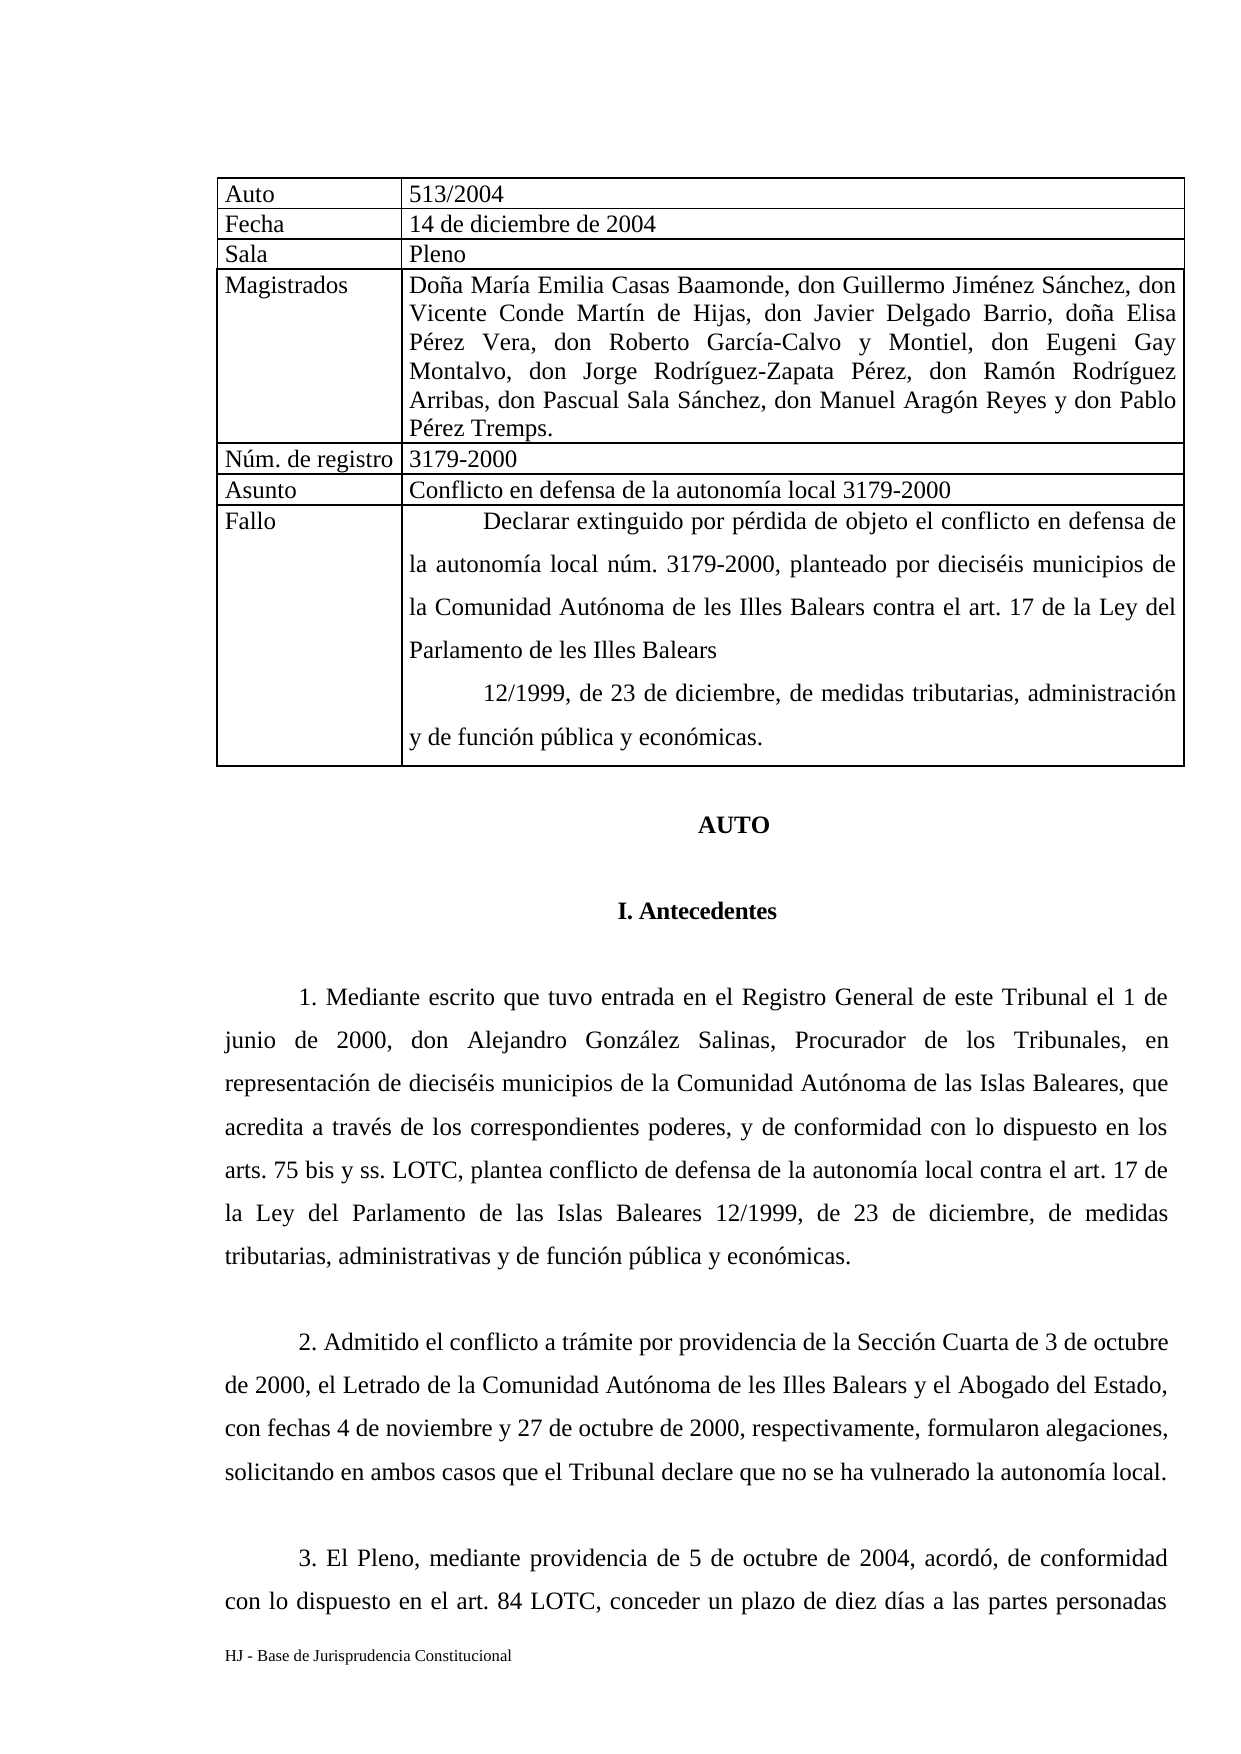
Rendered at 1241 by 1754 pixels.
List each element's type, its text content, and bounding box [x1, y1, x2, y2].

table_cell Sala [218, 240, 401, 268]
table_cell Núm. de registro [218, 444, 401, 473]
table_cell Doña María Emilia Casas Baamonde, don Guillermo Jiménez Sánchez, don Vicente Conde Martín de Hijas, don Javier Delgado Barrio, doña Elisa Pérez Vera, don Roberto García-Calvo y Montiel, don Eugeni Gay Montalvo, don Jorge Rodríguez-Zapata Pérez, don Ramón Rodríguez Arribas, don Pascual Sala Sánchez, don Manuel Aragón Reyes y don Pablo Pérez Tremps. [403, 270, 1183, 442]
table_cell Magistrados [218, 270, 401, 442]
table_cell 14 de diciembre de 2004 [402, 209, 1184, 238]
table_cell Conflicto en defensa de la autonomía local 3179-2000 [403, 475, 1183, 504]
text 1. Mediante escrito que tuvo entrada en el Registro General de este Tribunal el 1 de junio de 2000, don Alejandro González Salinas, Procurador de los Tribunales, en representación de dieciséis municipios de la Comunidad Autónoma de las Islas Baleares, que acredita a través de los correspondientes poderes, y de conformidad con lo dispuesto en los arts. 75 bis y ss. LOTC, plantea conflicto de defensa de la autonomía local contra el art. 17 de la Ley del Parlamento de las Islas Baleares 12/1999, de 23 de diciembre, de medidas tributarias, administrativas y de función pública y económicas. [224, 982, 1169, 1270]
table_cell Declarar extinguido por pérdida de objeto el conflicto en defensa de la autonomía local núm. 3179-2000, planteado por dieciséis municipios de la Comunidad Autónoma de les Illes Balears contra el art. 17 de la Ley del Parlamento de les Illes Balears 12/1999, de 23 de diciembre, de medidas tributarias, administración y de función pública y económicas. [403, 506, 1183, 764]
table_cell Fallo [218, 506, 401, 764]
table_cell 3179-2000 [403, 444, 1183, 473]
table_header Auto [218, 179, 401, 207]
table_cell Pleno [402, 240, 1184, 268]
text 2. Admitido el conflicto a trámite por providencia de la Sección Cuarta de 3 de octubre de 2000, el Letrado de la Comunidad Autónoma de les Illes Balears y el Abogado del Estado, con fechas 4 de noviembre y 27 de octubre de 2000, respectivamente, formularon alegaciones, solicitando en ambos casos que el Tribunal declare que no se ha vulnerado la autonomía local. [224, 1327, 1169, 1485]
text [224, 1543, 1169, 1615]
table_cell Asunto [218, 475, 401, 504]
text AUTO [224, 810, 1169, 838]
table_cell Fecha [218, 209, 401, 238]
text I. Antecedentes [224, 896, 1169, 925]
table_header 513/2004 [402, 179, 1184, 207]
